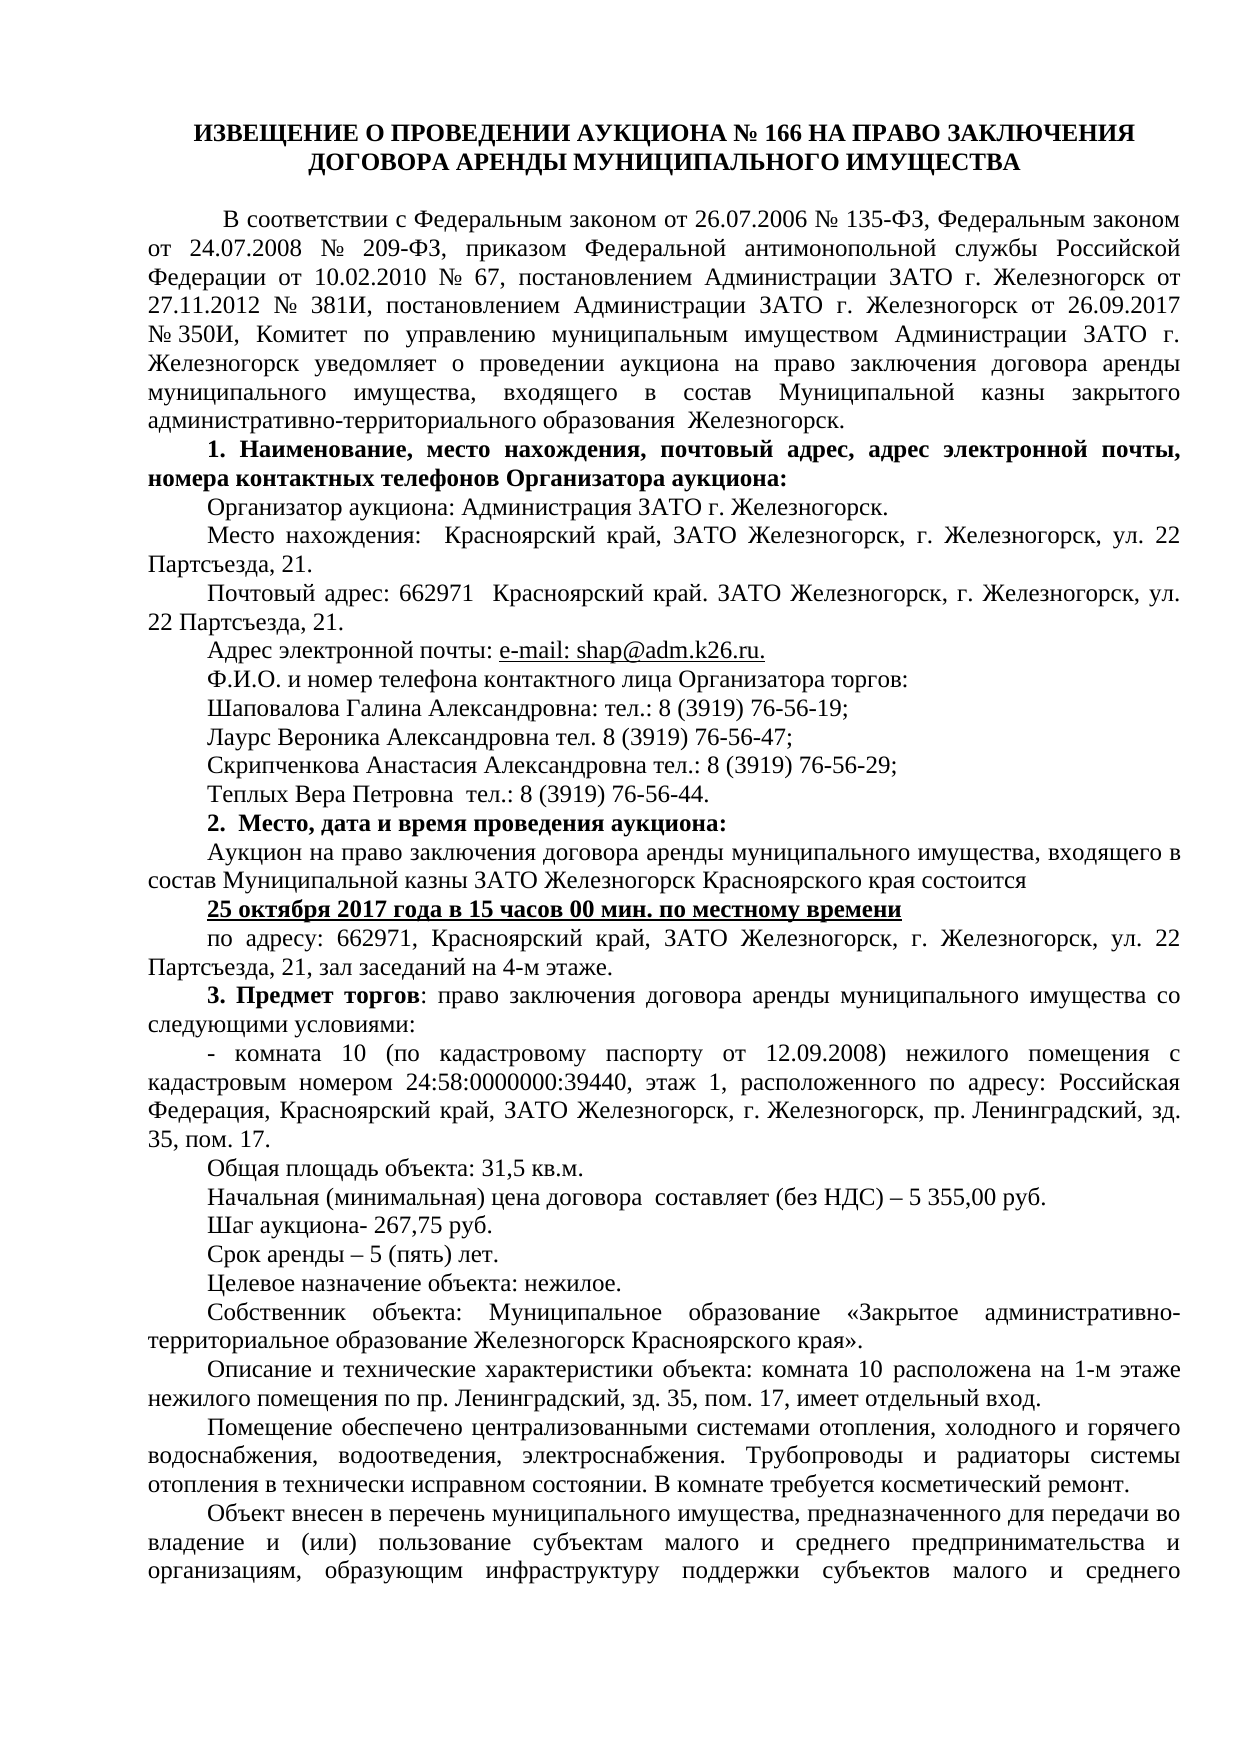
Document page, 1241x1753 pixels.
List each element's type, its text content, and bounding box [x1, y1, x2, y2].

text Аукцион на право заключения договора аренды муниципального имущества, входящего в состав Муниципальной казны ЗАТО Железногорск Красноярского края состоится [148, 837, 1181, 894]
text Адрес электронной почты: e-mail: shap@adm.k26.ru. [148, 636, 1181, 664]
text Начальная (минимальная) цена договора составляет (без НДС) – 5 355,00 руб. [148, 1182, 1181, 1211]
text Теплых Вера Петровна тел.: 8 (3919) 76-56-44. [148, 779, 1181, 808]
text 2. Место, дата и время проведения аукциона: [148, 808, 1181, 837]
text - комната 10 (по кадастровому паспорту от 12.09.2008) нежилого помещения с кадастровым номером 24:58:0000000:39440, этаж 1, расположенного по адресу: Российская Федерация, Красноярский край, ЗАТО Железногорск, г. Железногорск, пр. Ленинградский, зд. 35, пом. 17. [148, 1038, 1181, 1153]
text Почтовый адрес: 662971 Красноярский край. ЗАТО Железногорск, г. Железногорск, ул. 22 Партсъезда, 21. [148, 578, 1181, 636]
text Общая площадь объекта: 31,5 кв.м. [148, 1153, 1181, 1182]
text Срок аренды – 5 (пять) лет. [148, 1239, 1181, 1268]
text Собственник объекта: Муниципальное образование «Закрытое административно-территориальное образование Железногорск Красноярского края». [148, 1297, 1181, 1354]
text Помещение обеспечено централизованными системами отопления, холодного и горячего водоснабжения, водоотведения, электроснабжения. Трубопроводы и радиаторы системы отопления в технически исправном состоянии. В комнате требуется косметический ремонт. [148, 1412, 1181, 1498]
text 25 октября 2017 года в 15 часов 00 мин. по местному времени [148, 894, 1181, 923]
text Ф.И.О. и номер телефона контактного лица Организатора торгов: [148, 664, 1181, 693]
text 1. Наименование, место нахождения, почтовый адрес, адрес электронной почты, номера контактных телефонов Организатора аукциона: [148, 434, 1181, 492]
text по адресу: 662971, Красноярский край, ЗАТО Железногорск, г. Железногорск, ул. 22 Партсъезда, 21, зал заседаний на 4-м этаже. [148, 923, 1181, 981]
text Скрипченкова Анастасия Александровна тел.: 8 (3919) 76-56-29; [148, 751, 1181, 779]
text Организатор аукциона: Администрация ЗАТО г. Железногорск. [148, 492, 1181, 521]
text Шаповалова Галина Александровна: тел.: 8 (3919) 76-56-19; [148, 693, 1181, 722]
text 3. Предмет торгов: право заключения договора аренды муниципального имущества со следующими условиями: [148, 981, 1181, 1038]
subtitle ИЗВЕЩЕНИЕ О ПРОВЕДЕНИИ АУКЦИОНА № 166 НА ПРАВО ЗАКЛЮЧЕНИЯ ДОГОВОРА АРЕНДЫ МУНИЦИПАЛЬНОГО ИМУЩЕСТВА [148, 118, 1181, 176]
text Шаг аукциона- 267,75 руб. [148, 1211, 1181, 1239]
text Описание и технические характеристики объекта: комната 10 расположена на 1-м этаже нежилого помещения по пр. Ленинградский, зд. 35, пом. 17, имеет отдельный вход. [148, 1354, 1181, 1412]
text В соответствии с Федеральным законом от 26.07.2006 № 135-ФЗ, Федеральным законом от 24.07.2008 № 209-ФЗ, приказом Федеральной антимонопольной службы Российской Федерации от 10.02.2010 № 67, постановлением Администрации ЗАТО г. Железногорск от 27.11.2012 № 381И, постановлением Администрации ЗАТО г. Железногорск от 26.09.2017 № 350И, Комитет по управлению муниципальным имуществом Администрации ЗАТО г. Железногорск уведомляет о проведении аукциона на право заключения договора аренды муниципального имущества, входящего в состав Муниципальной казны закрытого административно-территориального образования Железногорск. [148, 204, 1181, 434]
text Место нахождения: Красноярский край, ЗАТО Железногорск, г. Железногорск, ул. 22 Партсъезда, 21. [148, 521, 1181, 578]
text Лаурс Вероника Александровна тел. 8 (3919) 76-56-47; [148, 722, 1181, 751]
text Целевое назначение объекта: нежилое. [148, 1268, 1181, 1297]
